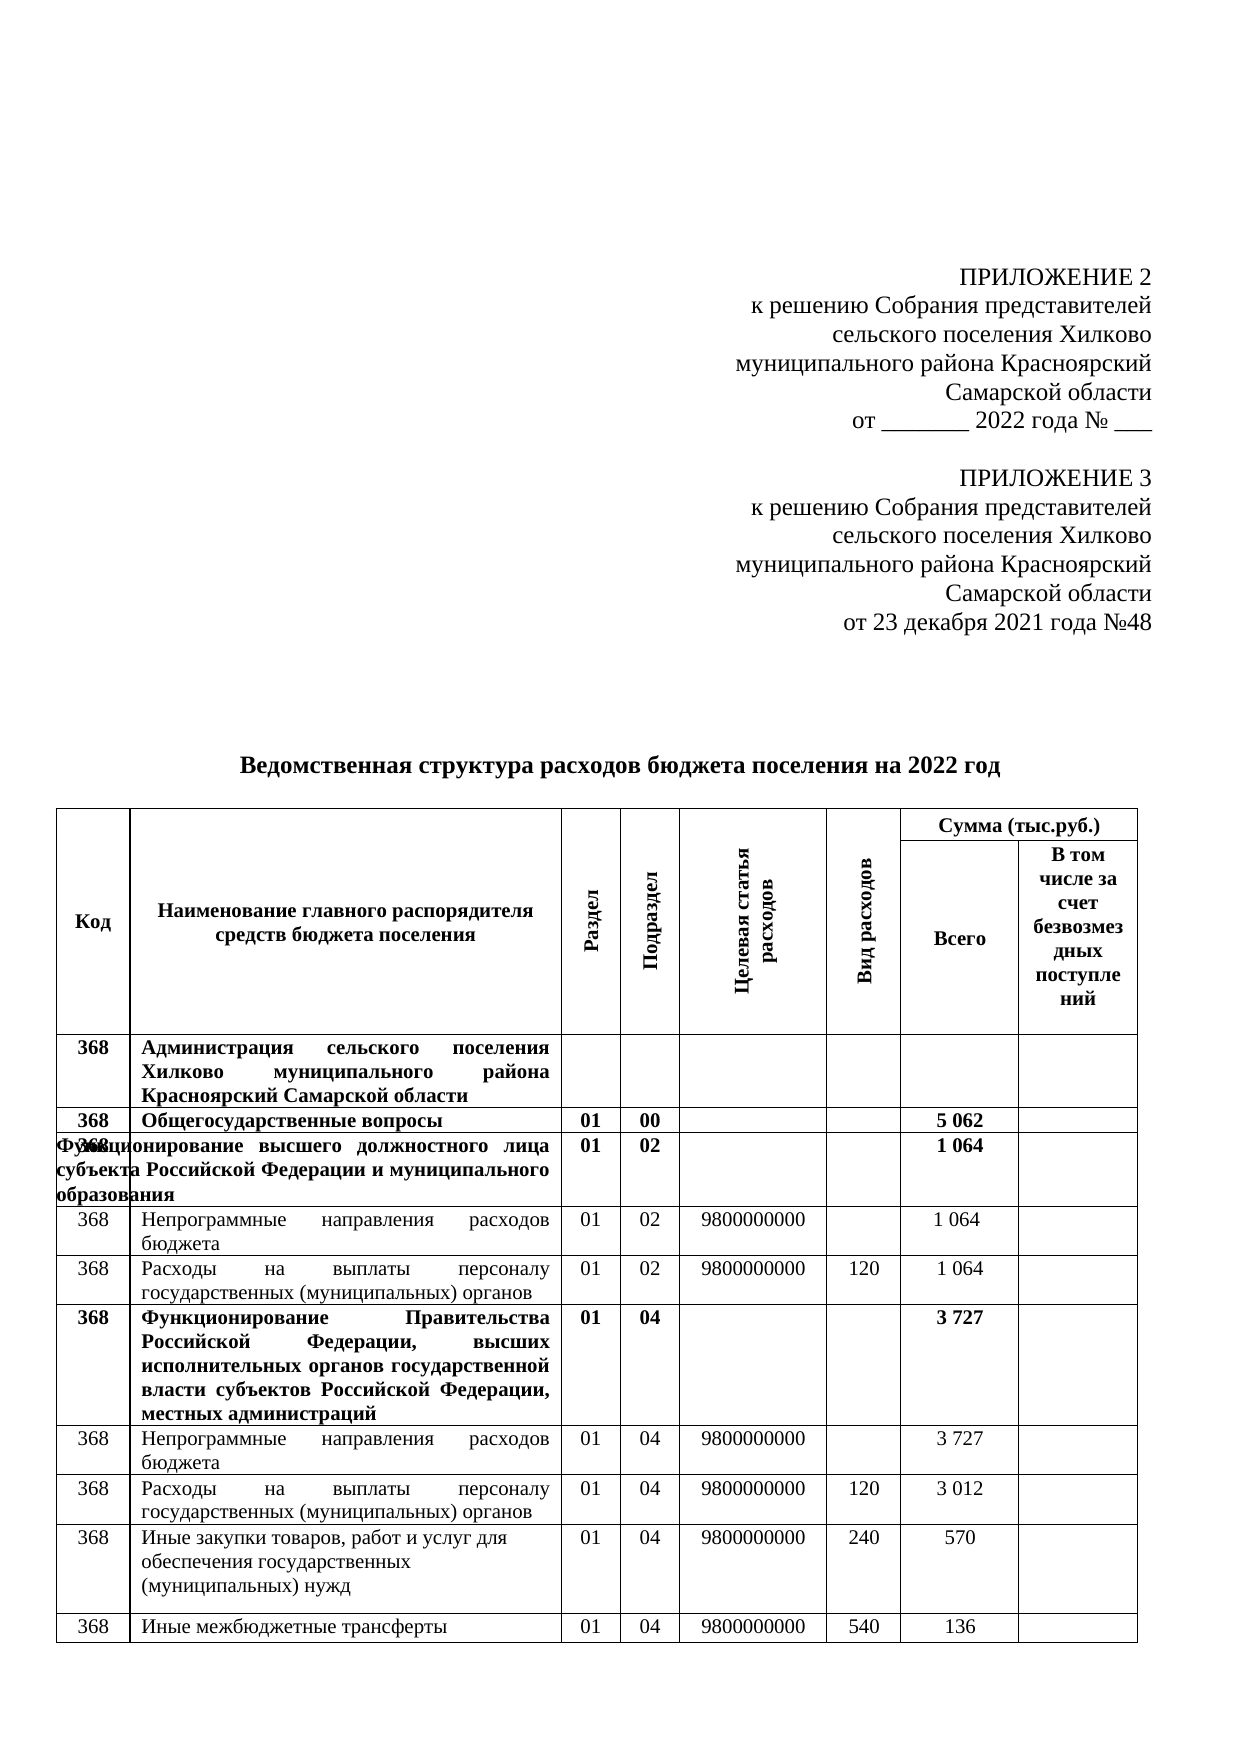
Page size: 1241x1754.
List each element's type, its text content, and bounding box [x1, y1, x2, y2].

table_cell 368 [57, 1256, 129, 1304]
table_cell 570 [901, 1525, 1018, 1613]
table_cell 3 727 [901, 1305, 1018, 1425]
table_cell [827, 1108, 900, 1132]
table_cell 120 [827, 1256, 900, 1304]
table_cell 368 [57, 1305, 129, 1425]
text Самарской области [502, 377, 1152, 406]
table_cell В том числе за счет безвозмездных поступлений [1019, 841, 1137, 1034]
table_cell 00 [621, 1108, 679, 1132]
table_cell [827, 1426, 900, 1474]
table_cell [1019, 1525, 1137, 1613]
table_cell Функционирование высшего должностного лица субъекта Российской Федерации и муниципального образования [131, 1133, 561, 1206]
table_cell [1019, 1133, 1137, 1206]
table_cell [1019, 1475, 1137, 1523]
table_cell 9800000000 [680, 1207, 826, 1255]
table_cell 3 012 [901, 1475, 1018, 1523]
table_cell 04 [621, 1305, 679, 1425]
text сельского поселения Хилково [502, 319, 1152, 348]
table_cell 02 [621, 1207, 679, 1255]
text сельского поселения Хилково [502, 521, 1152, 549]
table_cell [562, 1035, 620, 1107]
table_cell 368 [57, 1207, 129, 1255]
table_cell 240 [827, 1525, 900, 1613]
table_cell 368 [57, 1475, 129, 1523]
table_cell 9800000000 [680, 1426, 826, 1474]
table_cell [1019, 1108, 1137, 1132]
text ПРИЛОЖЕНИЕ 3 [502, 463, 1152, 492]
table_cell 9800000000 [680, 1475, 826, 1523]
table_cell 1 064 [901, 1207, 1018, 1255]
table_cell Расходы на выплаты персоналу государственных (муниципальных) органов [131, 1256, 561, 1304]
table_cell [1019, 1035, 1137, 1107]
table_cell 368 [57, 1133, 129, 1206]
table_cell 3 727 [901, 1426, 1018, 1474]
table_cell Общегосударственные вопросы [131, 1108, 561, 1132]
text к решению Собрания представителей [502, 291, 1152, 319]
table_cell 01 [562, 1426, 620, 1474]
table_cell 9800000000 [680, 1525, 826, 1613]
table_cell [680, 1035, 826, 1107]
table_header Подраздел [621, 809, 679, 1034]
table_cell Функционирование Правительства Российской Федерации, высших исполнительных органов государственной власти субъектов Российской Федерации, местных администраций [131, 1305, 561, 1425]
table_cell 01 [562, 1614, 620, 1642]
table_header Раздел [562, 809, 620, 1034]
table_header Сумма (тыс.руб.) [901, 809, 1137, 840]
table_cell 368 [57, 1035, 129, 1107]
table_cell Расходы на выплаты персоналу государственных (муниципальных) органов [131, 1475, 561, 1523]
table_cell [680, 1108, 826, 1132]
table_cell [680, 1133, 826, 1206]
table_cell 1 064 [901, 1133, 1018, 1206]
table_header Код [57, 809, 129, 1034]
table_cell Непрограммные направления расходов бюджета [131, 1426, 561, 1474]
table_cell 04 [621, 1525, 679, 1613]
table_cell 368 [57, 1525, 129, 1613]
table_cell 9800000000 [680, 1256, 826, 1304]
table_cell 01 [562, 1305, 620, 1425]
table_cell 04 [621, 1475, 679, 1523]
table_header Наименование главного распорядителя средств бюджета поселения [131, 809, 561, 1034]
table_cell Иные закупки товаров, работ и услуг для обеспечения государственных (муниципальных) нужд [131, 1525, 561, 1613]
table_cell Непрограммные направления расходов бюджета [131, 1207, 561, 1255]
table_cell [827, 1207, 900, 1255]
table_cell 368 [57, 1108, 129, 1132]
text муниципального района Красноярский [502, 549, 1152, 578]
table_cell [1019, 1614, 1137, 1642]
table_cell [1019, 1256, 1137, 1304]
table_cell [1019, 1426, 1137, 1474]
table_cell 136 [901, 1614, 1018, 1642]
table_cell 9800000000 [680, 1614, 826, 1642]
table_cell [1019, 1207, 1137, 1255]
text к решению Собрания представителей [502, 492, 1152, 521]
table_cell Всего [901, 841, 1018, 1034]
table_header Вид расходов [827, 809, 900, 1034]
table_cell 04 [621, 1426, 679, 1474]
table_cell 1 064 [901, 1256, 1018, 1304]
table_cell 540 [827, 1614, 900, 1642]
table_cell 01 [562, 1108, 620, 1132]
text от _______ 2022 года № ___ [89, 406, 1152, 434]
table_cell Администрация сельского поселения Хилково муниципального района Красноярский Самарской области [131, 1035, 561, 1107]
table_cell 04 [621, 1614, 679, 1642]
table_cell 120 [827, 1475, 900, 1523]
table_cell 01 [562, 1256, 620, 1304]
table_cell [827, 1305, 900, 1425]
table_cell [827, 1133, 900, 1206]
table_cell [901, 1035, 1018, 1107]
table_cell 01 [562, 1525, 620, 1613]
table_cell 5 062 [901, 1108, 1018, 1132]
text Ведомственная структура расходов бюджета поселения на 2022 год [89, 751, 1152, 779]
text Самарской области [502, 578, 1152, 607]
table_cell 368 [57, 1426, 129, 1474]
table_cell [827, 1035, 900, 1107]
text от 23 декабря 2021 года №48 [89, 607, 1152, 636]
table_header Целевая статья расходов [680, 809, 826, 1034]
table_cell 01 [562, 1133, 620, 1206]
table_cell 02 [621, 1256, 679, 1304]
table_cell Иные межбюджетные трансферты [131, 1614, 561, 1642]
table_cell [680, 1305, 826, 1425]
table_cell [1019, 1305, 1137, 1425]
text ПРИЛОЖЕНИЕ 2 [502, 262, 1152, 291]
table_cell [621, 1035, 679, 1107]
text муниципального района Красноярский [502, 348, 1152, 377]
table_cell 368 [57, 1614, 129, 1642]
table_cell 01 [562, 1207, 620, 1255]
table_cell 01 [562, 1475, 620, 1523]
table_cell 02 [621, 1133, 679, 1206]
